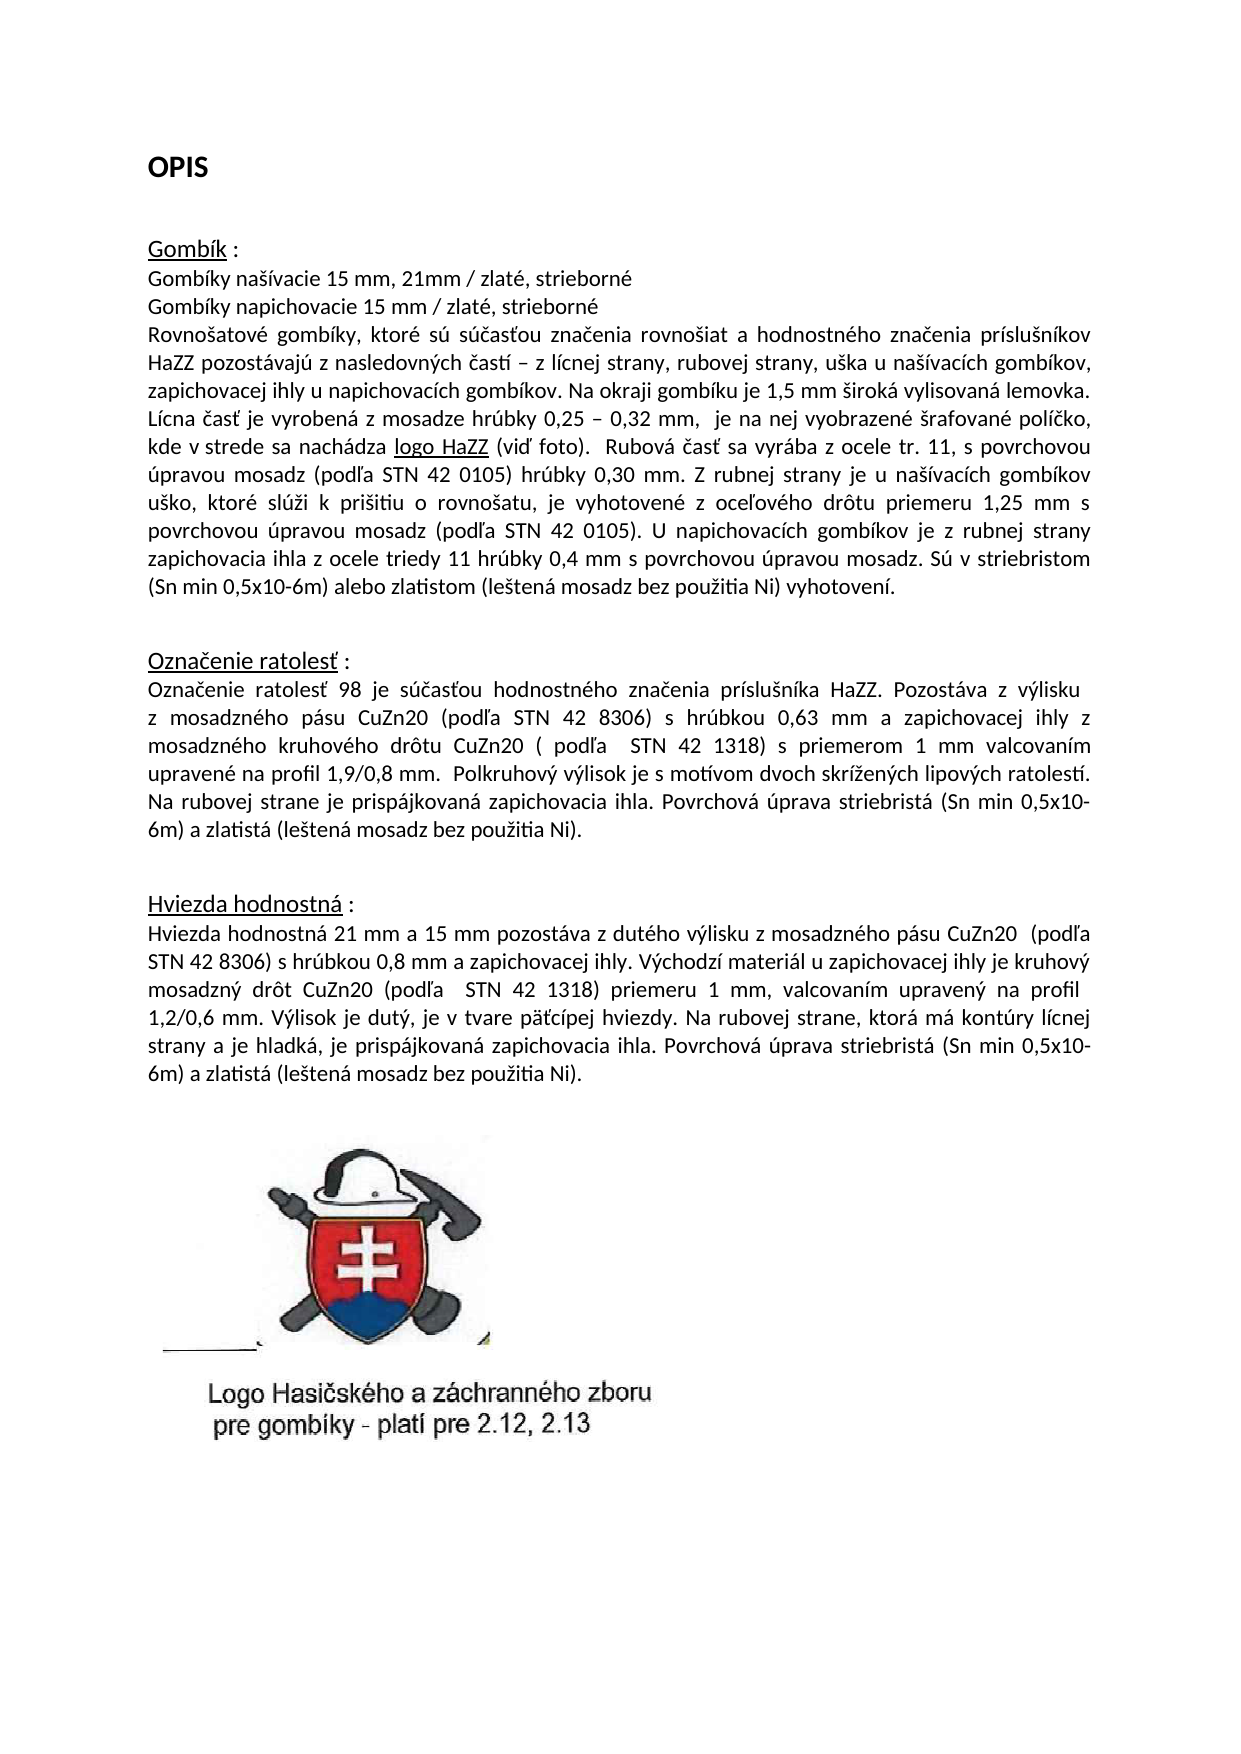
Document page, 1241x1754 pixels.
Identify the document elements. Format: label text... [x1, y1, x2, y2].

text Hviezda hodnostná : [148, 888, 1093, 919]
text Rovnošatové gombíky, ktoré sú súčasťou značenia rovnošiat a hodnostného značenia príslušníkov HaZZ pozostávajú z nasledovných častí – z lícnej strany, rubovej strany, uška u našívacích gombíkov, zapichovacej ihly u napichovacích gombíkov. Na okraji gombíku je 1,5 mm široká vylisovaná lemovka. Lícna časť je vyrobená z mosadze hrúbky 0,25 – 0,32 mm, je na nej vyobrazené šrafované políčko, kde v strede sa nachádza logo HaZZ (viď foto). Rubová časť sa vyrába z ocele tr. 11, s povrchovou úpravou mosadz (podľa STN 42 0105) hrúbky 0,30 mm. Z rubnej strany je u našívacích gombíkov uško, ktoré slúži k prišitiu o rovnošatu, je vyhotovené z oceľového drôtu priemeru 1,25 mm s povrchovou úpravou mosadz (podľa STN 42 0105). U napichovacích gombíkov je z rubnej strany zapichovacia ihla z ocele triedy 11 hrúbky 0,4 mm s povrchovou úpravou mosadz. Sú v striebristom (Sn min 0,5x10-6m) alebo zlatistom (leštená mosadz bez použitia Ni) vyhotovení. [148, 320, 1093, 600]
text Gombík : [148, 233, 1093, 264]
text OPIS [148, 148, 1093, 186]
text Gombíky napichovacie 15 mm / zlaté, strieborné [148, 292, 1093, 320]
text Hviezda hodnostná 21 mm a 15 mm pozostáva z dutého výlisku z mosadzného pásu CuZn20 (podľa STN 42 8306) s hrúbkou 0,8 mm a zapichovacej ihly. Východzí materiál u zapichovacej ihly je kruhový mosadzný drôt CuZn20 (podľa STN 42 1318) priemeru 1 mm, valcovaním upravený na profil 1,2/0,6 mm. Výlisok je dutý, je v tvare päťcípej hviezdy. Na rubovej strane, ktorá má kontúry lícnej strany a je hladká, je prispájkovaná zapichovacia ihla. Povrchová úprava striebristá (Sn min 0,5x10-6m) a zlatistá (leštená mosadz bez použitia Ni). [148, 919, 1093, 1087]
text Gombíky našívacie 15 mm, 21mm / zlaté, strieborné [148, 264, 1093, 292]
text Označenie ratolesť : [148, 645, 1093, 675]
text Označenie ratolesť 98 je súčasťou hodnostného značenia príslušníka HaZZ. Pozostáva z výlisku z mosadzného pásu CuZn20 (podľa STN 42 8306) s hrúbkou 0,63 mm a zapichovacej ihly z mosadzného kruhového drôtu CuZn20 ( podľa STN 42 1318) s priemerom 1 mm valcovaním upravené na profil 1,9/0,8 mm. Polkruhový výlisok je s motívom dvoch skrížených lipových ratolestí. Na rubovej strane je prispájkovaná zapichovacia ihla. Povrchová úprava striebristá (Sn min 0,5x10-6m) a zlatistá (leštená mosadz bez použitia Ni). [148, 675, 1093, 843]
